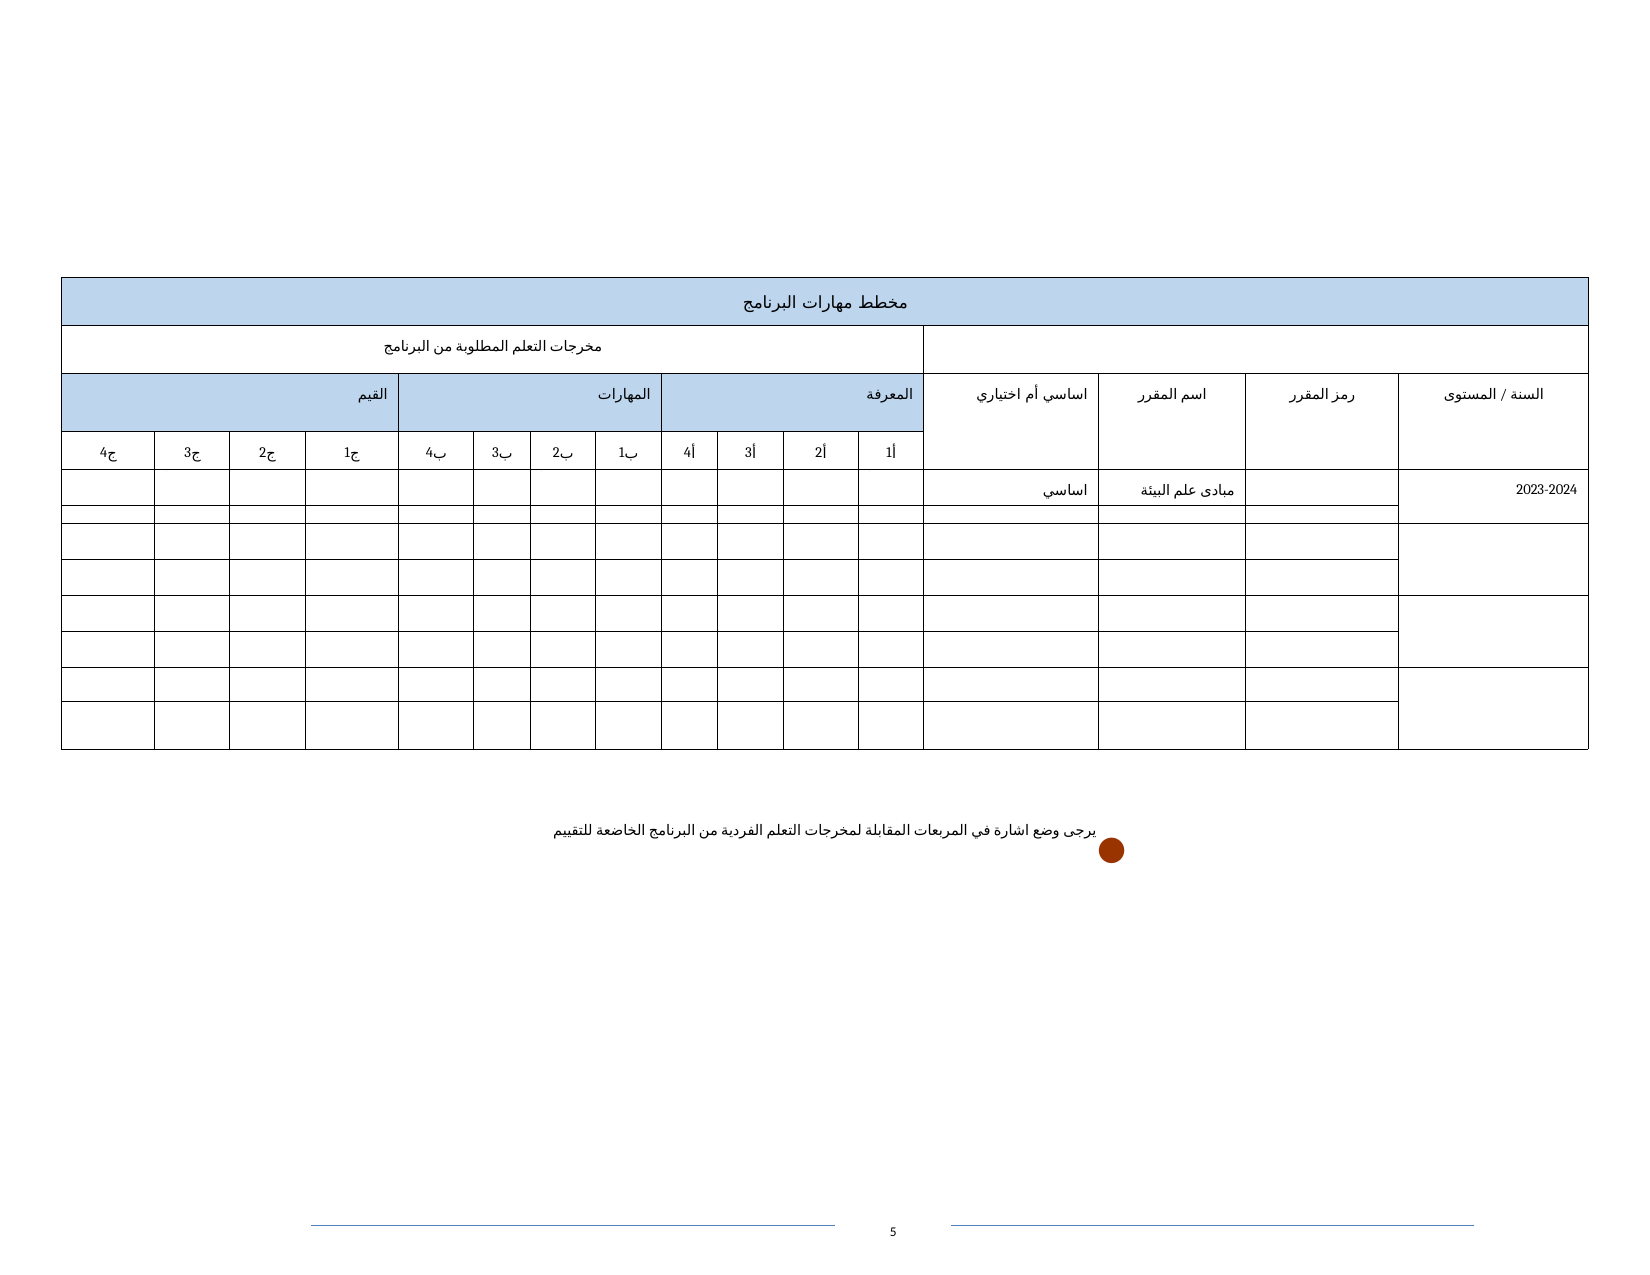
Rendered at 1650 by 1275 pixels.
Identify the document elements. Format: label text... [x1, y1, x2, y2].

table_cell مخرجات التعلم المطلوبة من البرنامج [62, 326, 923, 373]
table_cell [155, 632, 229, 667]
table_cell [662, 470, 717, 504]
table_cell [474, 596, 530, 631]
table_cell [596, 596, 661, 631]
table_cell [230, 596, 305, 631]
table_cell [62, 668, 154, 701]
table_cell [230, 560, 305, 595]
table_cell [784, 632, 858, 667]
table_cell [474, 632, 530, 667]
table_cell [62, 470, 154, 504]
table_cell [306, 506, 398, 523]
table_cell [62, 560, 154, 595]
table_cell [230, 524, 305, 559]
table_cell [399, 702, 473, 749]
table_cell [62, 506, 154, 523]
table_cell [306, 632, 398, 667]
table_cell [924, 702, 1098, 749]
table_cell [784, 668, 858, 701]
table_cell [596, 702, 661, 749]
table_cell [1246, 506, 1398, 523]
table_cell [1099, 632, 1245, 667]
table_cell [1099, 596, 1245, 631]
table_cell [1246, 668, 1398, 701]
table_cell رمز المقرر [1246, 374, 1398, 468]
table_cell [474, 560, 530, 595]
table_cell [596, 632, 661, 667]
table_cell [784, 560, 858, 595]
table_cell [718, 470, 783, 504]
table_cell [531, 524, 595, 559]
table_cell [596, 668, 661, 701]
table_cell [1246, 632, 1398, 667]
table_cell [155, 596, 229, 631]
table_cell [718, 632, 783, 667]
table_cell ب4 [399, 432, 473, 468]
table_cell [924, 506, 1098, 523]
table_cell [924, 596, 1098, 631]
table_cell [399, 560, 473, 595]
table_cell [1399, 596, 1588, 667]
table_cell [662, 632, 717, 667]
table_cell [1099, 668, 1245, 701]
table_cell [784, 470, 858, 504]
table_cell [155, 560, 229, 595]
table_cell [306, 470, 398, 504]
table_cell [1099, 524, 1245, 559]
table_cell [859, 470, 923, 504]
table_cell [155, 702, 229, 749]
table_cell [662, 560, 717, 595]
table_cell [399, 524, 473, 559]
table_cell [62, 524, 154, 559]
table_cell [784, 524, 858, 559]
table_cell [924, 632, 1098, 667]
table_cell [1399, 668, 1588, 749]
table_cell [718, 668, 783, 701]
table_cell [399, 632, 473, 667]
table_cell أ4 [662, 432, 717, 468]
table_cell [155, 470, 229, 504]
table_cell [62, 702, 154, 749]
table_cell [1246, 524, 1398, 559]
table_cell ج2 [230, 432, 305, 468]
table_cell 2023-2024 [1399, 470, 1588, 523]
table_cell [306, 668, 398, 701]
table_cell [474, 524, 530, 559]
table_cell [1246, 560, 1398, 595]
table_cell [399, 668, 473, 701]
table_cell [531, 596, 595, 631]
table_cell [662, 524, 717, 559]
table_cell [718, 702, 783, 749]
table_cell [155, 524, 229, 559]
table_cell [531, 632, 595, 667]
table_cell ب2 [531, 432, 595, 468]
table_cell [1246, 702, 1398, 749]
table_cell ب1 [596, 432, 661, 468]
table_cell ج4 [62, 432, 154, 468]
table_cell [924, 668, 1098, 701]
table_cell ج3 [155, 432, 229, 468]
table_cell [596, 524, 661, 559]
table_cell [924, 560, 1098, 595]
table_cell القيم [62, 374, 398, 431]
table_cell [596, 470, 661, 504]
table_cell [662, 506, 717, 523]
table_cell السنة / المستوى [1399, 374, 1588, 468]
table_cell ب3 [474, 432, 530, 468]
table_cell [596, 506, 661, 523]
table_cell [306, 524, 398, 559]
table_cell [531, 470, 595, 504]
table_cell المعرفة [662, 374, 923, 431]
table_cell [859, 596, 923, 631]
table_cell [1399, 524, 1588, 595]
table_cell [859, 560, 923, 595]
table_cell [399, 470, 473, 504]
table_cell [784, 702, 858, 749]
table_cell [230, 632, 305, 667]
table_cell [474, 470, 530, 504]
table_cell مبادى علم البيئة [1099, 470, 1245, 504]
table_cell أ1 [859, 432, 923, 468]
table_cell [531, 560, 595, 595]
table_cell [399, 506, 473, 523]
table_cell [1099, 702, 1245, 749]
table_cell [531, 702, 595, 749]
table_cell [784, 596, 858, 631]
table_header مخطط مهارات البرنامج [62, 278, 1588, 325]
table_cell [306, 702, 398, 749]
table_cell [474, 702, 530, 749]
table_cell [155, 668, 229, 701]
list يرجى وضع اشارة في المربعات المقابلة لمخرجات التعلم الفردية من البرنامج الخاضعة للتقييم [187, 810, 1463, 878]
table_cell [924, 524, 1098, 559]
table_cell اسم المقرر [1099, 374, 1245, 468]
table_cell [531, 668, 595, 701]
table_cell [718, 596, 783, 631]
table_cell أ3 [718, 432, 783, 468]
table_cell أ2 [784, 432, 858, 468]
table_cell [596, 560, 661, 595]
table_cell [662, 702, 717, 749]
table_cell [1246, 596, 1398, 631]
table_cell اساسي أم اختياري [924, 374, 1098, 468]
table_cell ج1 [306, 432, 398, 468]
table_cell [399, 596, 473, 631]
table_cell [230, 470, 305, 504]
table_cell اساسي [924, 470, 1098, 504]
table_cell [718, 560, 783, 595]
table_cell [924, 326, 1588, 373]
table_cell [1099, 560, 1245, 595]
table_cell [62, 596, 154, 631]
table_cell [859, 632, 923, 667]
table_cell [155, 506, 229, 523]
table_cell [718, 524, 783, 559]
table_cell [859, 702, 923, 749]
table_cell [531, 506, 595, 523]
table_cell [662, 668, 717, 701]
table_cell [230, 506, 305, 523]
table_cell [230, 702, 305, 749]
table_cell المهارات [399, 374, 661, 431]
table_cell [1246, 470, 1398, 504]
table_cell [859, 506, 923, 523]
table_cell [62, 632, 154, 667]
table_cell [474, 668, 530, 701]
table_cell [718, 506, 783, 523]
table_cell [1099, 506, 1245, 523]
table_cell [306, 560, 398, 595]
table_cell [662, 596, 717, 631]
table_cell [474, 506, 530, 523]
table_cell [230, 668, 305, 701]
table_cell [859, 524, 923, 559]
table_cell [784, 506, 858, 523]
table_cell [859, 668, 923, 701]
table_cell [306, 596, 398, 631]
